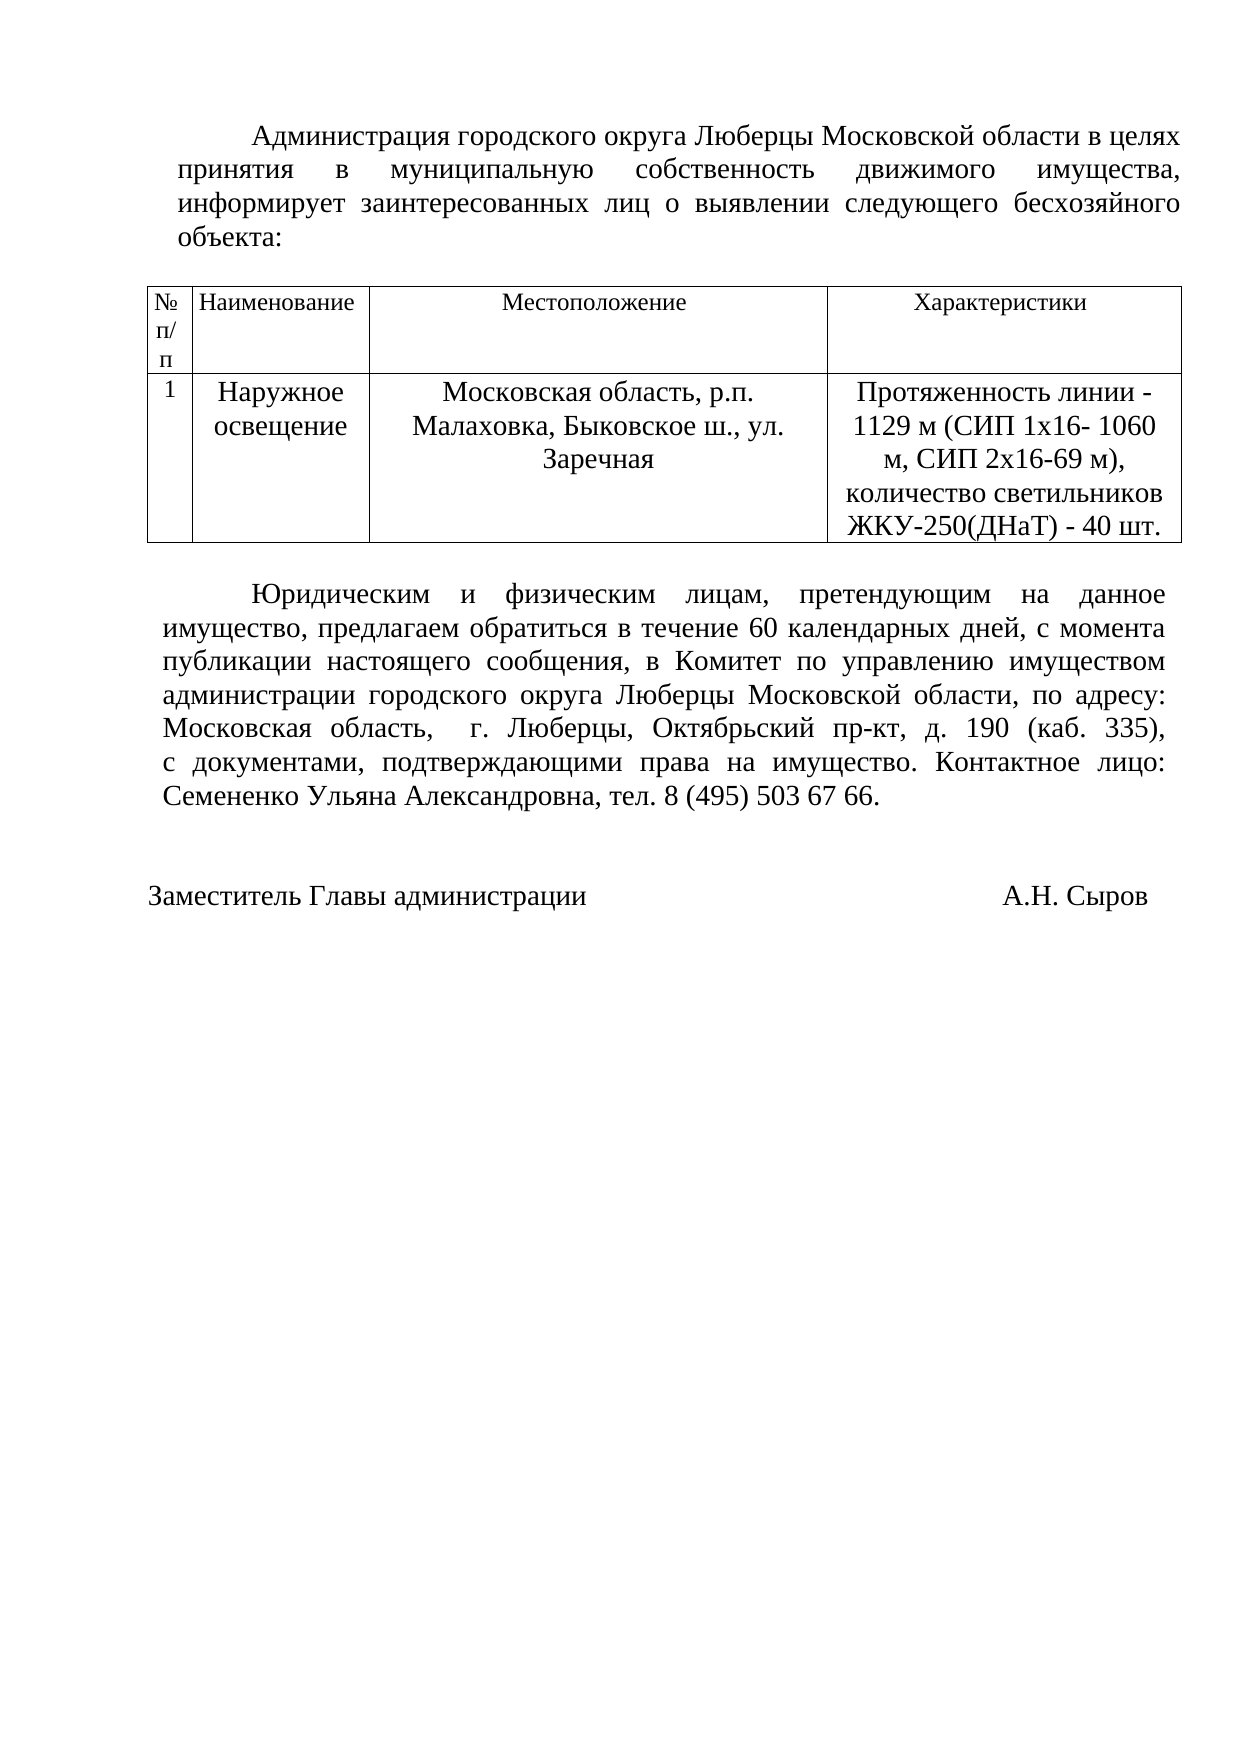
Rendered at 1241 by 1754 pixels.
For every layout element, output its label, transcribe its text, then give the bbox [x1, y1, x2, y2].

table_cell Протяженность линии - 1129 м (СИП 1х16- 1060 м, СИП 2х16-69 м), количество светильников ЖКУ-250(ДНаТ) - 40 шт. [828, 374, 1181, 542]
table_header Наименование [193, 287, 369, 373]
table_header № п/п [148, 287, 192, 373]
table_header Местоположение [370, 287, 827, 373]
table_cell 1 [148, 374, 192, 542]
table_cell Московская область, р.п. Малаховка, Быковское ш., ул. Заречная [370, 374, 827, 542]
text Администрация городского округа Люберцы Московской области в целях принятия в муниципальную собственность движимого имущества, информирует заинтересованных лиц о выявлении следующего бесхозяйного объекта: [177, 118, 1181, 252]
text Юридическим и физическим лицам, претендующим на данное имущество, предлагаем обратиться в течение 60 календарных дней, с момента публикации настоящего сообщения, в Комитет по управлению имуществом администрации городского округа Люберцы Московской области, по адресу: Московская область, г. Люберцы, Октябрьский пр-кт, д. 190 (каб. 335), с документами, подтверждающими права на имущество. Контактное лицо: Семененко Ульяна Александровна, тел. 8 (495) 503 67 66. [162, 576, 1167, 811]
table_cell Наружное освещение [193, 374, 369, 542]
text Заместитель Главы администрации А.Н. Сыров [148, 878, 1152, 912]
table_header Характеристики [828, 287, 1181, 373]
